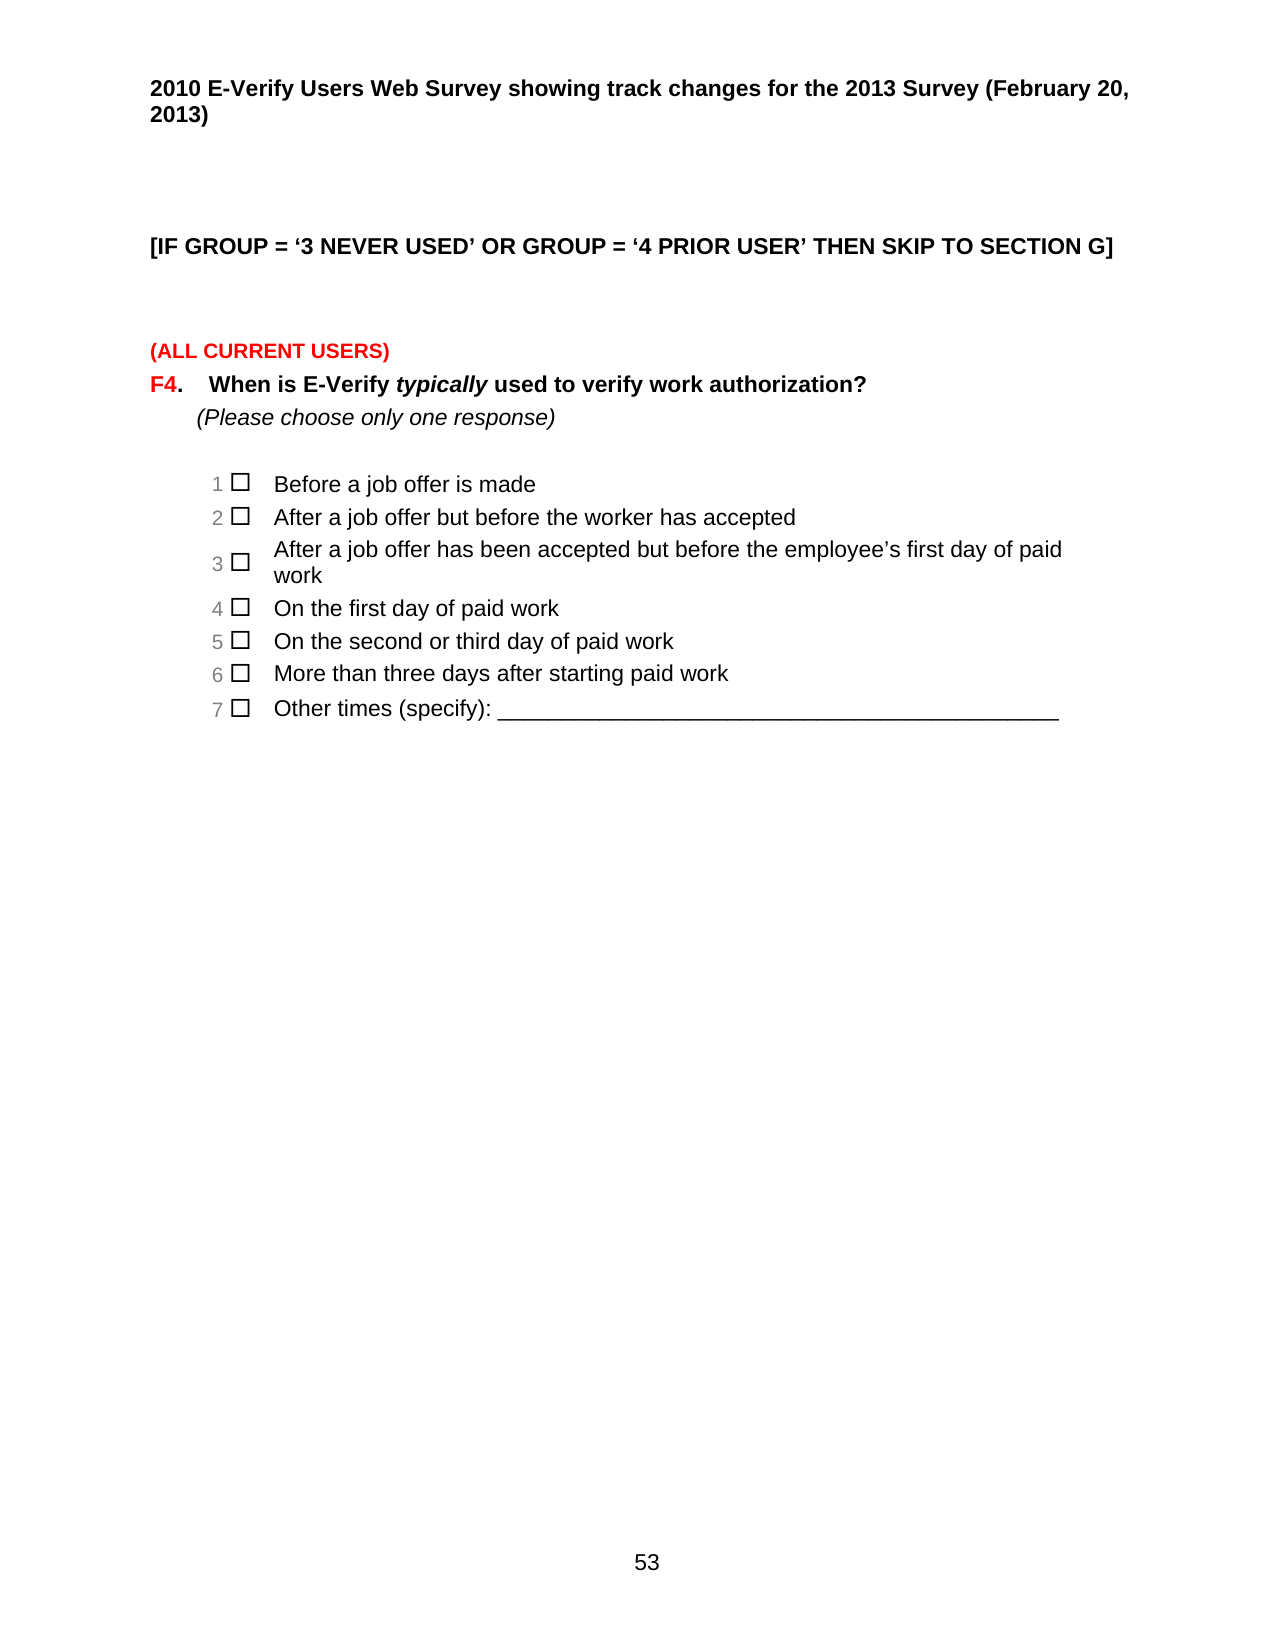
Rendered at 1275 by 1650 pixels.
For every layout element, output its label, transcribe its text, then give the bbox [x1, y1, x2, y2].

table_cell Before a job offer is made [263, 465, 1116, 497]
table_cell 5 [139, 621, 262, 654]
table_cell On the second or third day of paid work [263, 621, 1116, 654]
table_cell After a job offer has been accepted but before the employee’s first day of paid work [263, 530, 1116, 589]
table_cell 4 [139, 589, 262, 621]
table_cell 3 [139, 530, 262, 589]
table_cell 7 [139, 687, 262, 724]
table_cell 2 [139, 497, 262, 530]
table_header F4. When is E-Verify typically used to verify work authorization? (Please choose only one response) [139, 363, 1116, 465]
text [IF GROUP = ‘3 NEVER USED’ OR GROUP = ‘4 PRIOR USER’ THEN SKIP TO SECTION G] [150, 233, 1144, 259]
table_cell 6 [139, 654, 262, 687]
table_cell 1 [139, 465, 262, 497]
text (ALL CURRENT USERS) [150, 338, 1144, 362]
table_cell After a job offer but before the worker has accepted [263, 497, 1116, 530]
table_cell More than three days after starting paid work [263, 654, 1116, 687]
table_cell Other times (specify): ____________________________________________ [263, 687, 1116, 724]
table_cell On the first day of paid work [263, 589, 1116, 621]
